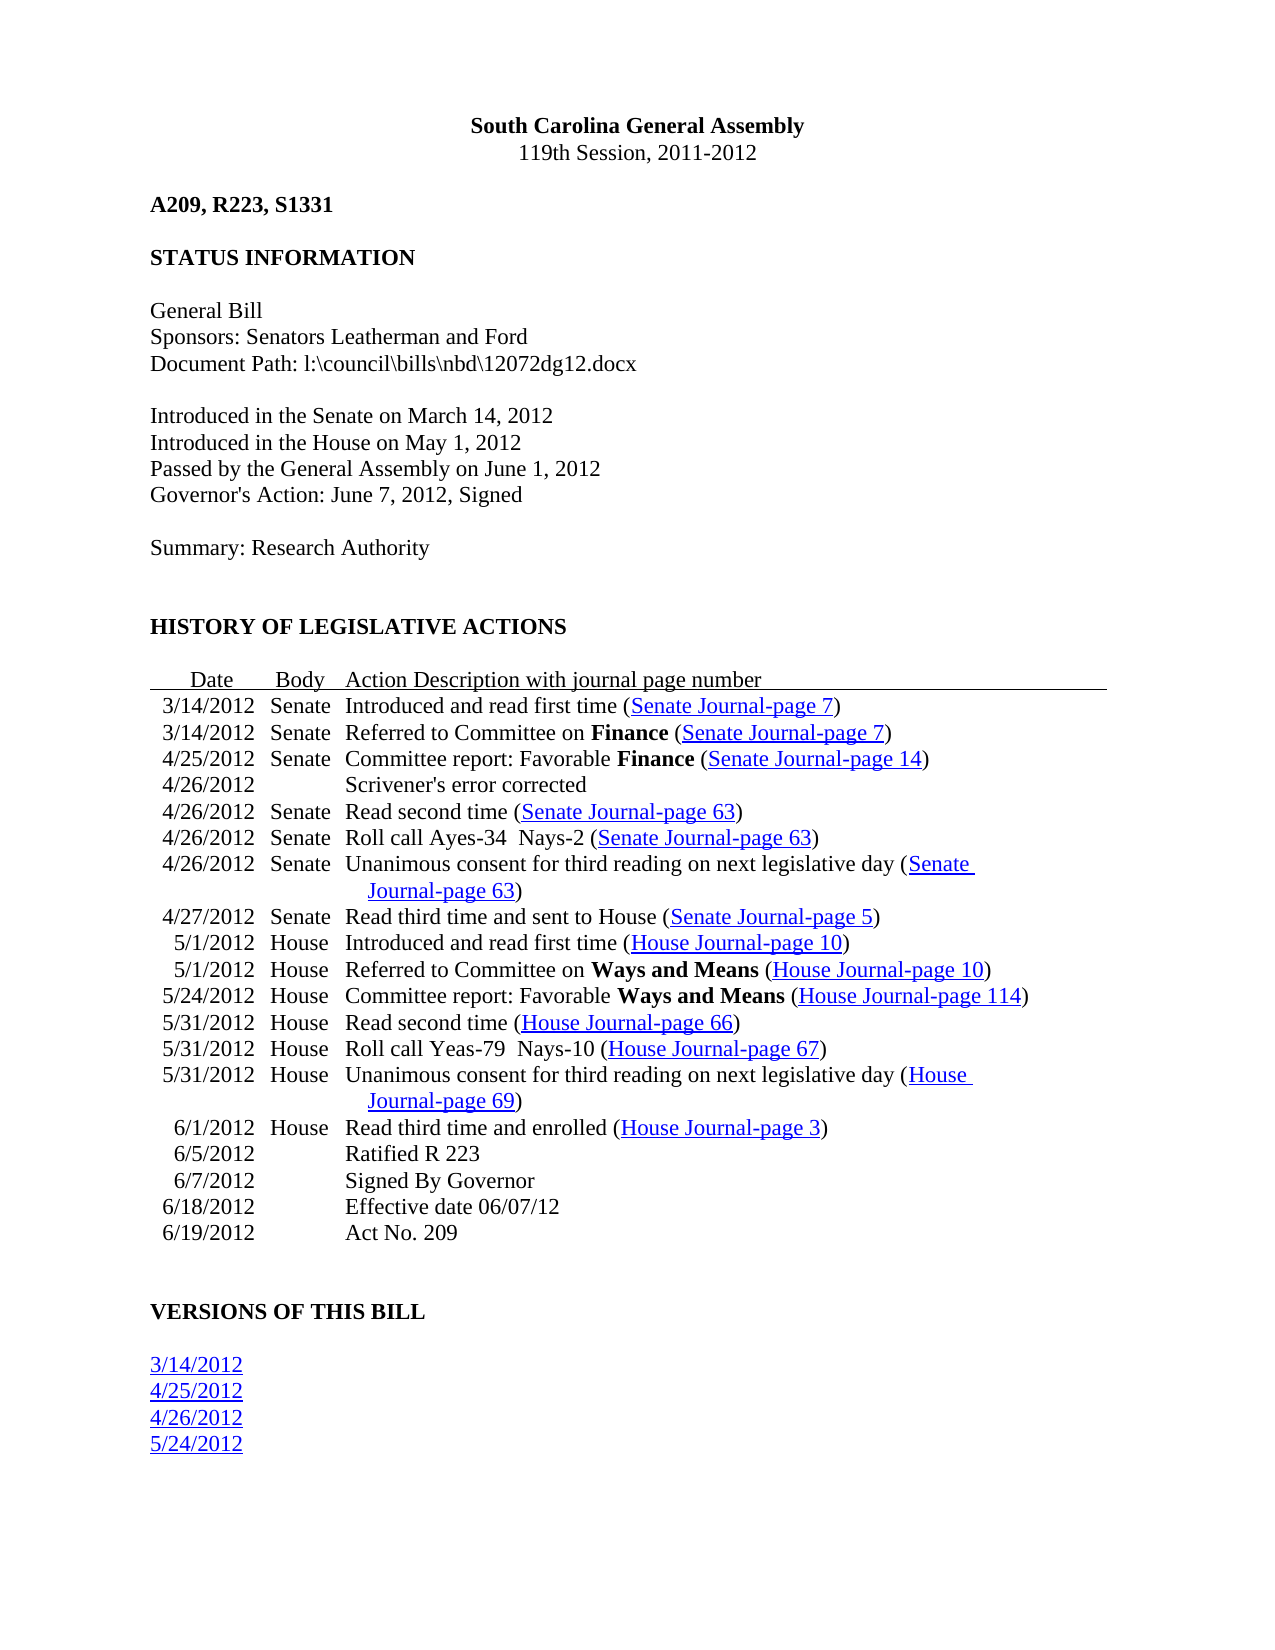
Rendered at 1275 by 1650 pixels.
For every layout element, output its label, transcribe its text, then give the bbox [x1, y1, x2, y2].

text General Bill [150, 297, 1125, 323]
text 4/26/2012 Scrivener's error corrected [150, 771, 1125, 798]
text 3/14/2012 [150, 1351, 1125, 1377]
text Summary: Research Authority [150, 534, 1125, 561]
text 4/27/2012 Senate Read third time and sent to House (Senate Journal-page 5) [150, 903, 1125, 929]
text 4/26/2012 Senate Unanimous consent for third reading on next legislative day (Senate Journal-page 63) [150, 850, 1125, 903]
text Introduced in the Senate on March 14, 2012 [150, 402, 1125, 429]
text Date Body Action Description with journal page number [150, 666, 1125, 692]
text Introduced in the House on May 1, 2012 [150, 429, 1125, 455]
text Document Path: l:\council\bills\nbd\12072dg12.docx [150, 350, 1125, 376]
text 5/31/2012 House Read second time (House Journal-page 66) [150, 1008, 1125, 1035]
text STATUS INFORMATION [150, 244, 1125, 271]
text 5/31/2012 House Roll call Yeas-79 Nays-10 (House Journal-page 67) [150, 1035, 1125, 1061]
text 6/18/2012 Effective date 06/07/12 [150, 1193, 1125, 1219]
text 6/5/2012 Ratified R 223 [150, 1140, 1125, 1167]
text 5/31/2012 House Unanimous consent for third reading on next legislative day (House Journal-page 69) [150, 1061, 1125, 1114]
text 4/25/2012 [150, 1377, 1125, 1404]
text 4/26/2012 Senate Roll call Ayes-34 Nays-2 (Senate Journal-page 63) [150, 824, 1125, 850]
text Passed by the General Assembly on June 1, 2012 [150, 455, 1125, 481]
text 6/1/2012 House Read third time and enrolled (House Journal-page 3) [150, 1114, 1125, 1140]
text 5/24/2012 House Committee report: Favorable Ways and Means (House Journal-page 114) [150, 982, 1125, 1008]
text 5/1/2012 House Referred to Committee on Ways and Means (House Journal-page 10) [150, 956, 1125, 982]
text South Carolina General Assembly [150, 112, 1125, 139]
text VERSIONS OF THIS BILL [150, 1298, 1125, 1325]
text A209, R223, S1331 [150, 192, 1125, 218]
text 4/25/2012 Senate Committee report: Favorable Finance (Senate Journal-page 14) [150, 745, 1125, 771]
text 4/26/2012 Senate Read second time (Senate Journal-page 63) [150, 798, 1125, 824]
text Sponsors: Senators Leatherman and Ford [150, 323, 1125, 350]
text 4/26/2012 [150, 1404, 1125, 1430]
text 5/1/2012 House Introduced and read first time (House Journal-page 10) [150, 929, 1125, 956]
text 6/19/2012 Act No. 209 [150, 1219, 1125, 1246]
text 3/14/2012 Senate Introduced and read first time (Senate Journal-page 7) [150, 692, 1125, 719]
text 119th Session, 2011-2012 [150, 139, 1125, 165]
text 3/14/2012 Senate Referred to Committee on Finance (Senate Journal-page 7) [150, 719, 1125, 745]
text HISTORY OF LEGISLATIVE ACTIONS [150, 613, 1125, 639]
text 5/24/2012 [150, 1430, 1125, 1457]
text 6/7/2012 Signed By Governor [150, 1167, 1125, 1193]
text Governor's Action: June 7, 2012, Signed [150, 481, 1125, 508]
